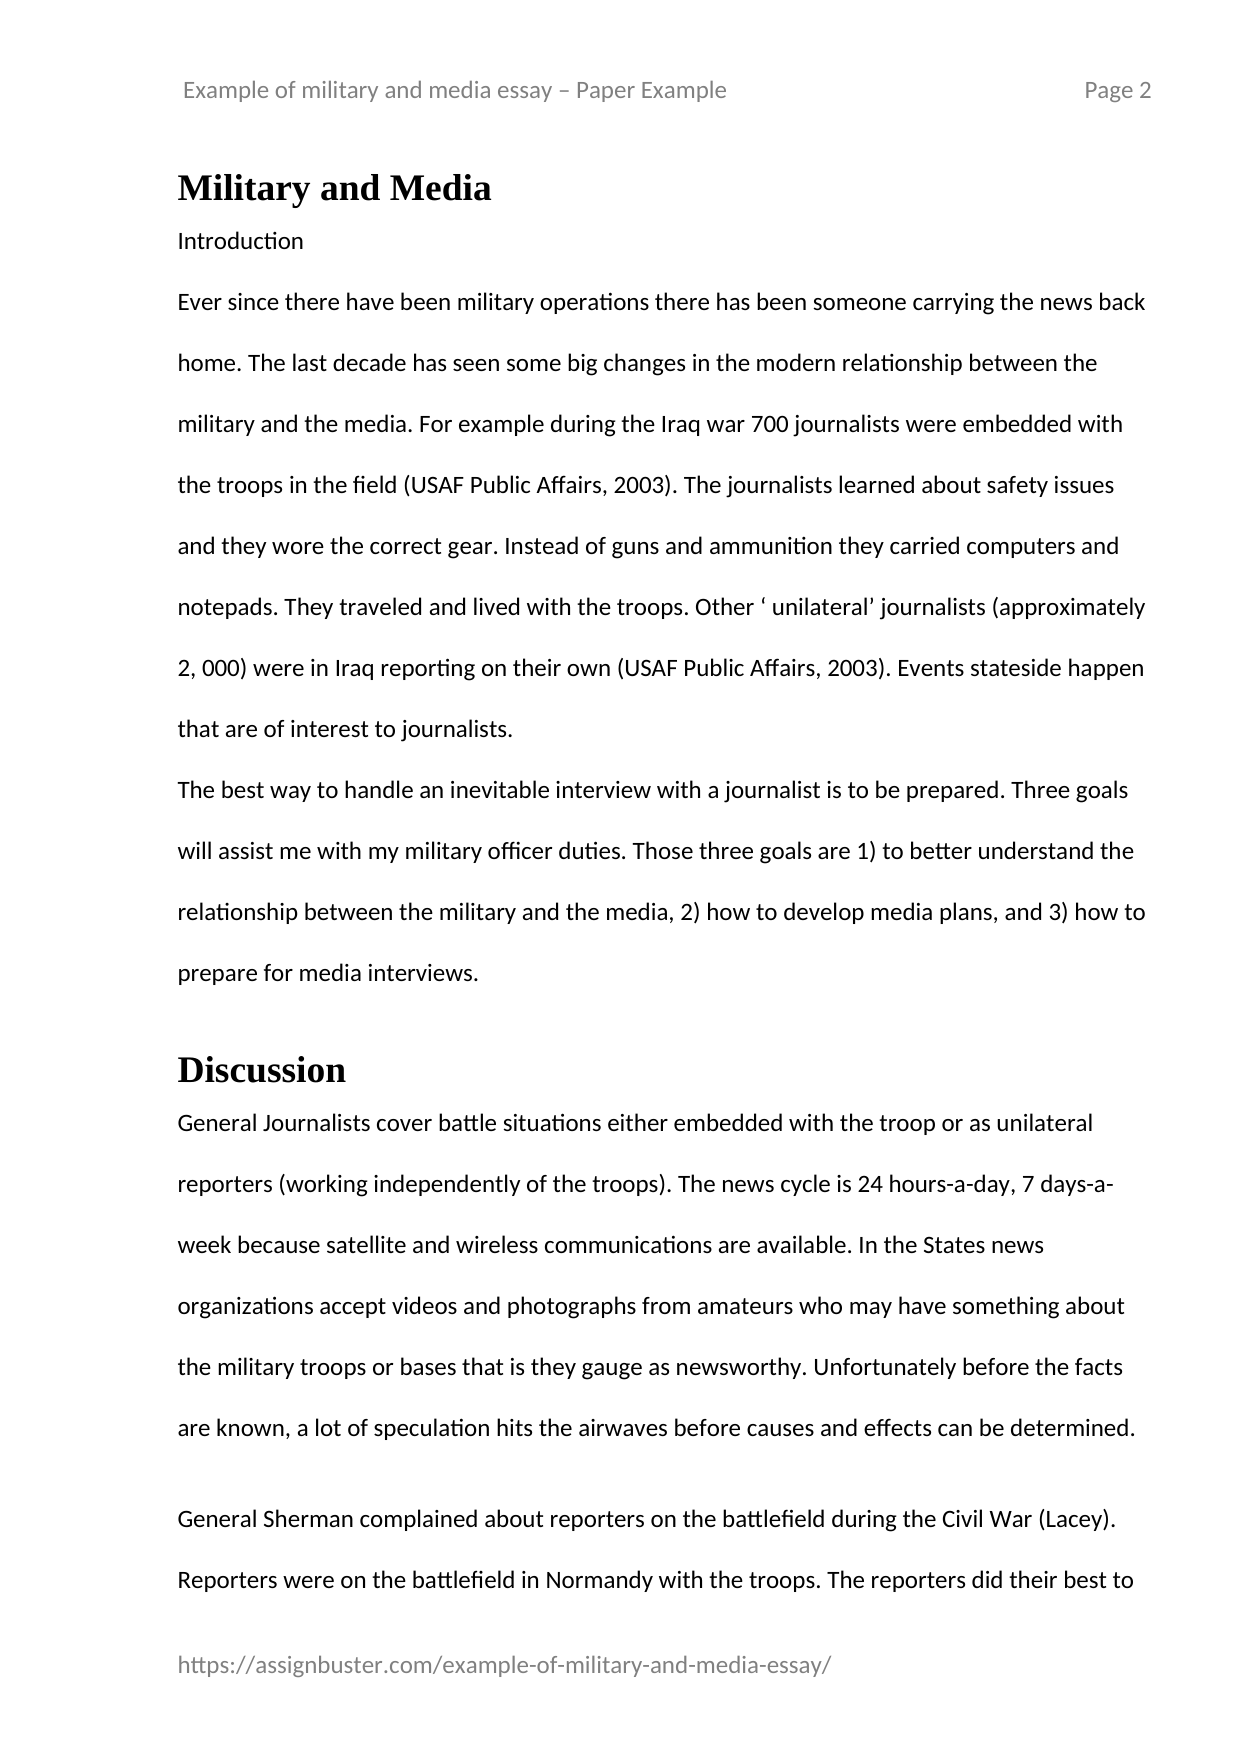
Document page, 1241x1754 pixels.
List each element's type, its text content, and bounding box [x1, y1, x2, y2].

subtitle Discussion [177, 1048, 1152, 1091]
text Introduction Ever since there have been military operations there has been someone carrying the news back home. The last decade has seen some big changes in the modern relationship between the military and the media. For example during the Iraq war 700 journalists were embedded with the troops in the field (USAF Public Affairs, 2003). The journalists learned about safety issues and they wore the correct gear. Instead of guns and ammunition they carried computers and notepads. They traveled and lived with the troops. Other ‘ unilateral’ journalists (approximately 2, 000) were in Iraq reporting on their own (USAF Public Affairs, 2003). Events stateside happen that are of interest to journalists. The best way to handle an inevitable interview with a journalist is to be prepared. Three goals will assist me with my military officer duties. Those three goals are 1) to better understand the relationship between the military and the media, 2) how to develop media plans, and 3) how to prepare for media interviews. [177, 225, 1152, 988]
text General Journalists cover battle situations either embedded with the troop or as unilateral reporters (working independently of the troops). The news cycle is 24 hours-a-day, 7 days-a-week because satellite and wireless communications are available. In the States news organizations accept videos and photographs from amateurs who may have something about the military troops or bases that is they gauge as newsworthy. Unfortunately before the facts are known, a lot of speculation hits the airwaves before causes and effects can be determined. [177, 1107, 1152, 1443]
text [177, 1503, 1152, 1594]
subtitle Military and Media [177, 166, 1152, 209]
